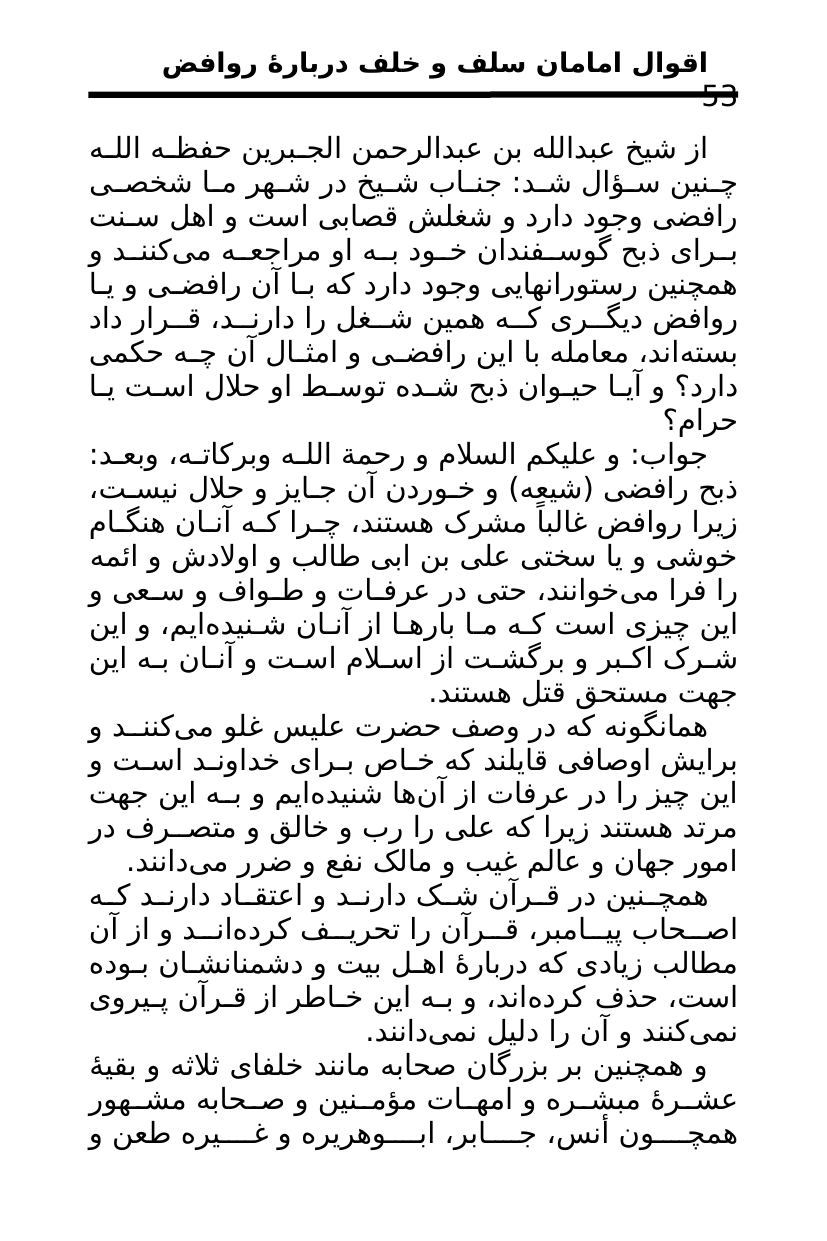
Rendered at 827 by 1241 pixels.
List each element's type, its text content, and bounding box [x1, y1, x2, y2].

text از شیخ عبدالله بن عبدالرحمن الجبرین حفظه الله چنین سؤال شد: جناب شیخ در شهر ما شخصی رافضی وجود دارد و شغلش قصابی است و اهل سنت برای ذبح گوسفندان خود به او مراجعه می‌کنند و همچنین رستورانهایی وجود دارد که با آن رافضی و یا روافض دیگری که همین شغل را دارند، قرار داد بسته‌اند، معامله با این رافضی و امثال آن چه حکمی دارد؟ و آیا حیوان ذبح شده توسط او حلال است یا حرام؟ [89, 132, 738, 437]
text جواب: و علیکم السلام و رحمة الله وبرکاته، وبعد: ذبح رافضی (شیعه) و خوردن آن جایز و حلال نیست، زیرا روافض غالباً مشرک هستند، چرا که آنان هنگام خوشی و یا سختی علی بن ابی طالب و اولادش و ائمه را فرا می‌خوانند،‌ حتی در عرفات و طواف و سعی و این چیزی است که ما بارها از آنان شنیده‌ایم، و این شرک اکبر و برگشت از اسلام است و آنان به این جهت مستحق قتل هستند. [89, 437, 738, 709]
text همانگونه که در وصف حضرت علیس غلو می‌کنند و برایش اوصافی قایلند که خاص برای خداوند است و این چیز را در عرفات از آن‌ها شنیده‌ایم و به این جهت مرتد هستند زیرا که علی را رب و خالق و متصرف در امور جهان و عالم غیب و مالک نفع و ضرر می‌دانند. [89, 709, 738, 879]
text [89, 1048, 738, 1150]
text همچنین در قرآن شک دارند و اعتقاد دارند که اصحاب پیامبر، قرآن را تحریف کرده‌اند و از آن مطالب زیادی که دربارۀ اهل بیت و دشمنانشان بوده است،‌ حذف کرده‌اند، و به این خاطر از قرآن پیروی نمی‌کنند و آن را دلیل نمی‌دانند. [89, 879, 738, 1048]
